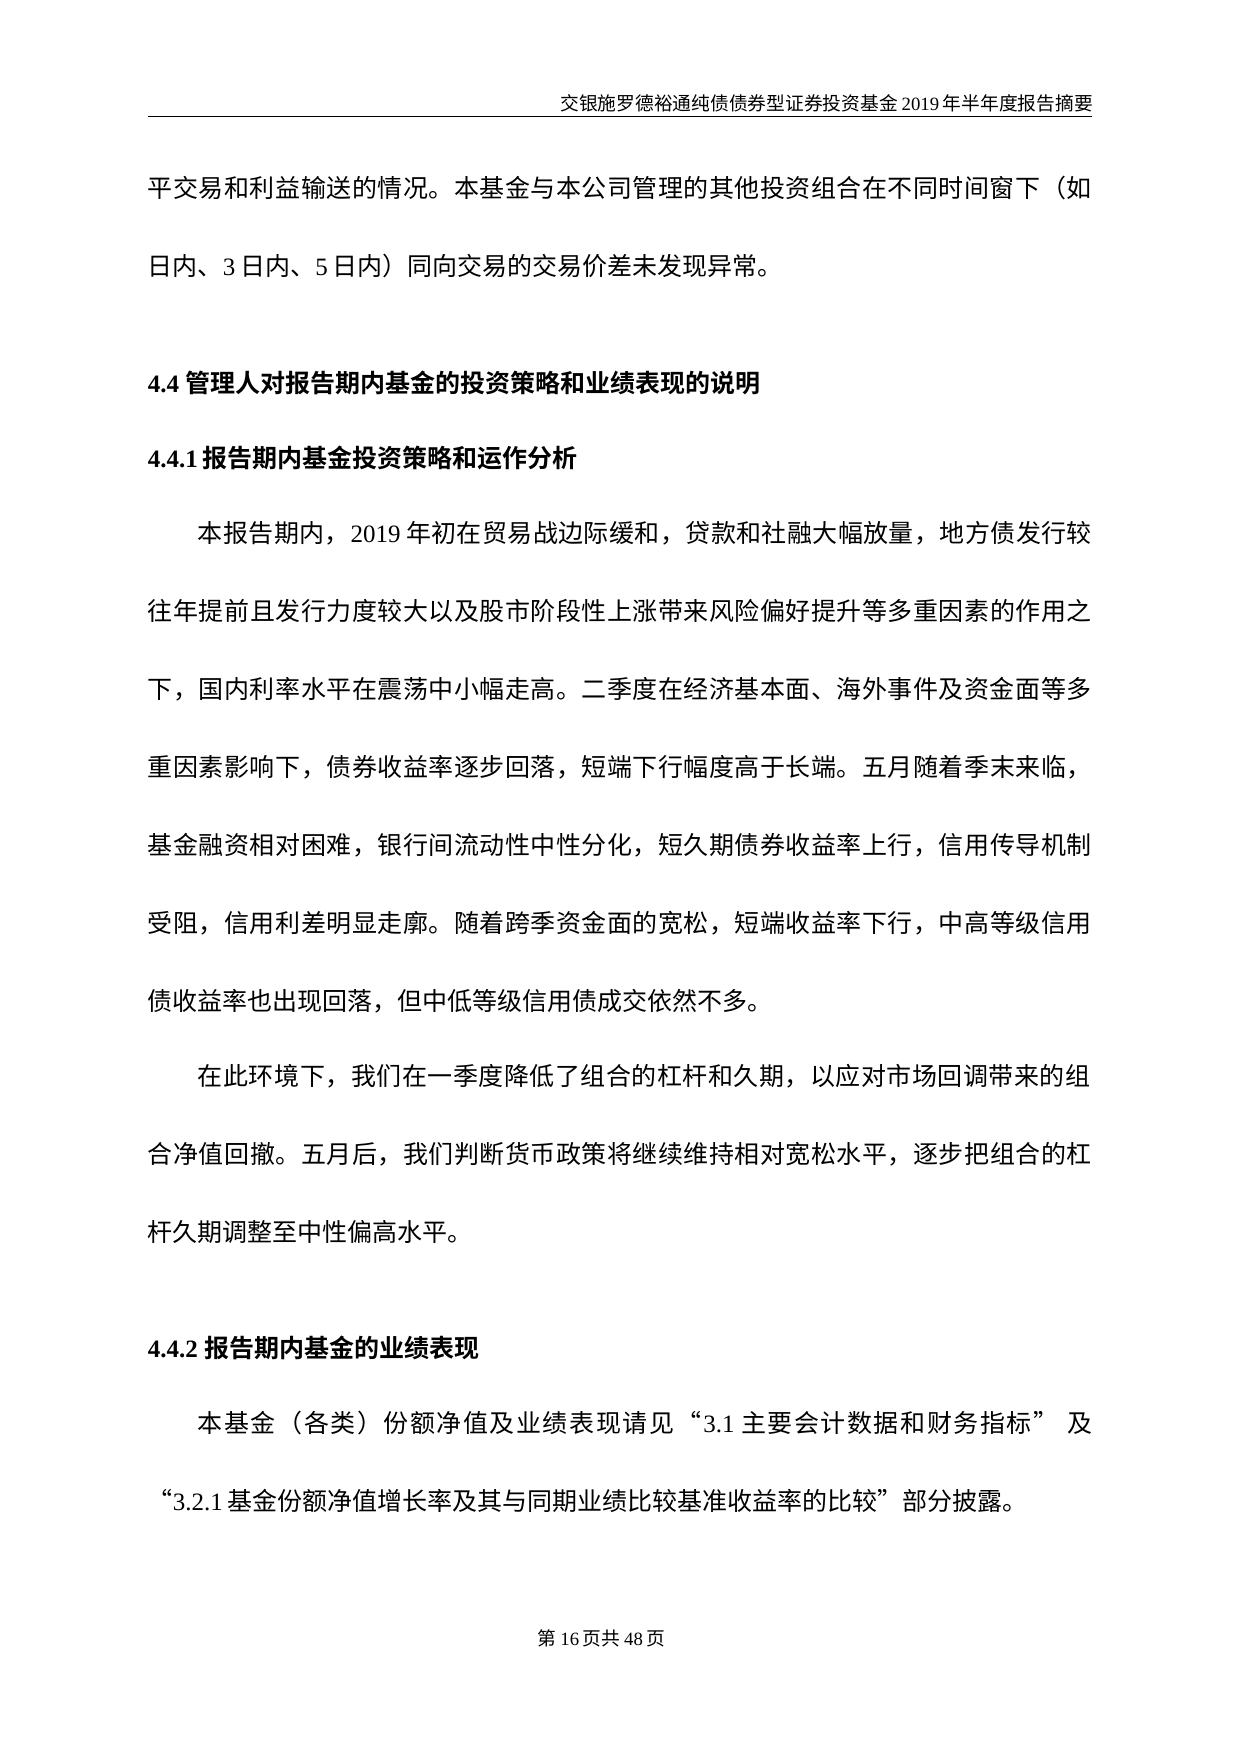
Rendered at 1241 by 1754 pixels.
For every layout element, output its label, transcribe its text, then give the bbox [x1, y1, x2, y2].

text 4.4.2 报告期内基金的业绩表现 [148, 1314, 1092, 1379]
text 在此环境下，我们在一季度降低了组合的杠杆和久期，以应对市场回调带来的组合净值回撤。五月后，我们判断货币政策将继续维持相对宽松水平，逐步把组合的杠杆久期调整至中性偏高水平。 [148, 1042, 1092, 1263]
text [148, 154, 1092, 297]
text 4.4.1报告期内基金投资策略和运作分析 [148, 424, 1092, 489]
text 本报告期内，2019年初在贸易战边际缓和，贷款和社融大幅放量，地方债发行较往年提前且发行力度较大以及股市阶段性上涨带来风险偏好提升等多重因素的作用之下，国内利率水平在震荡中小幅走高。二季度在经济基本面、海外事件及资金面等多重因素影响下，债券收益率逐步回落，短端下行幅度高于长端。五月随着季末来临，基金融资相对困难，银行间流动性中性分化，短久期债券收益率上行，信用传导机制受阻，信用利差明显走廓。随着跨季资金面的宽松，短端收益率下行，中高等级信用债收益率也出现回落，但中低等级信用债成交依然不多。 [148, 499, 1092, 1032]
subtitle 4.4 管理人对报告期内基金的投资策略和业绩表现的说明 [148, 349, 1092, 414]
text 本基金（各类）份额净值及业绩表现请见“3.1主要会计数据和财务指标” 及“3.2.1基金份额净值增长率及其与同期业绩比较基准收益率的比较”部分披露。 [148, 1389, 1092, 1532]
